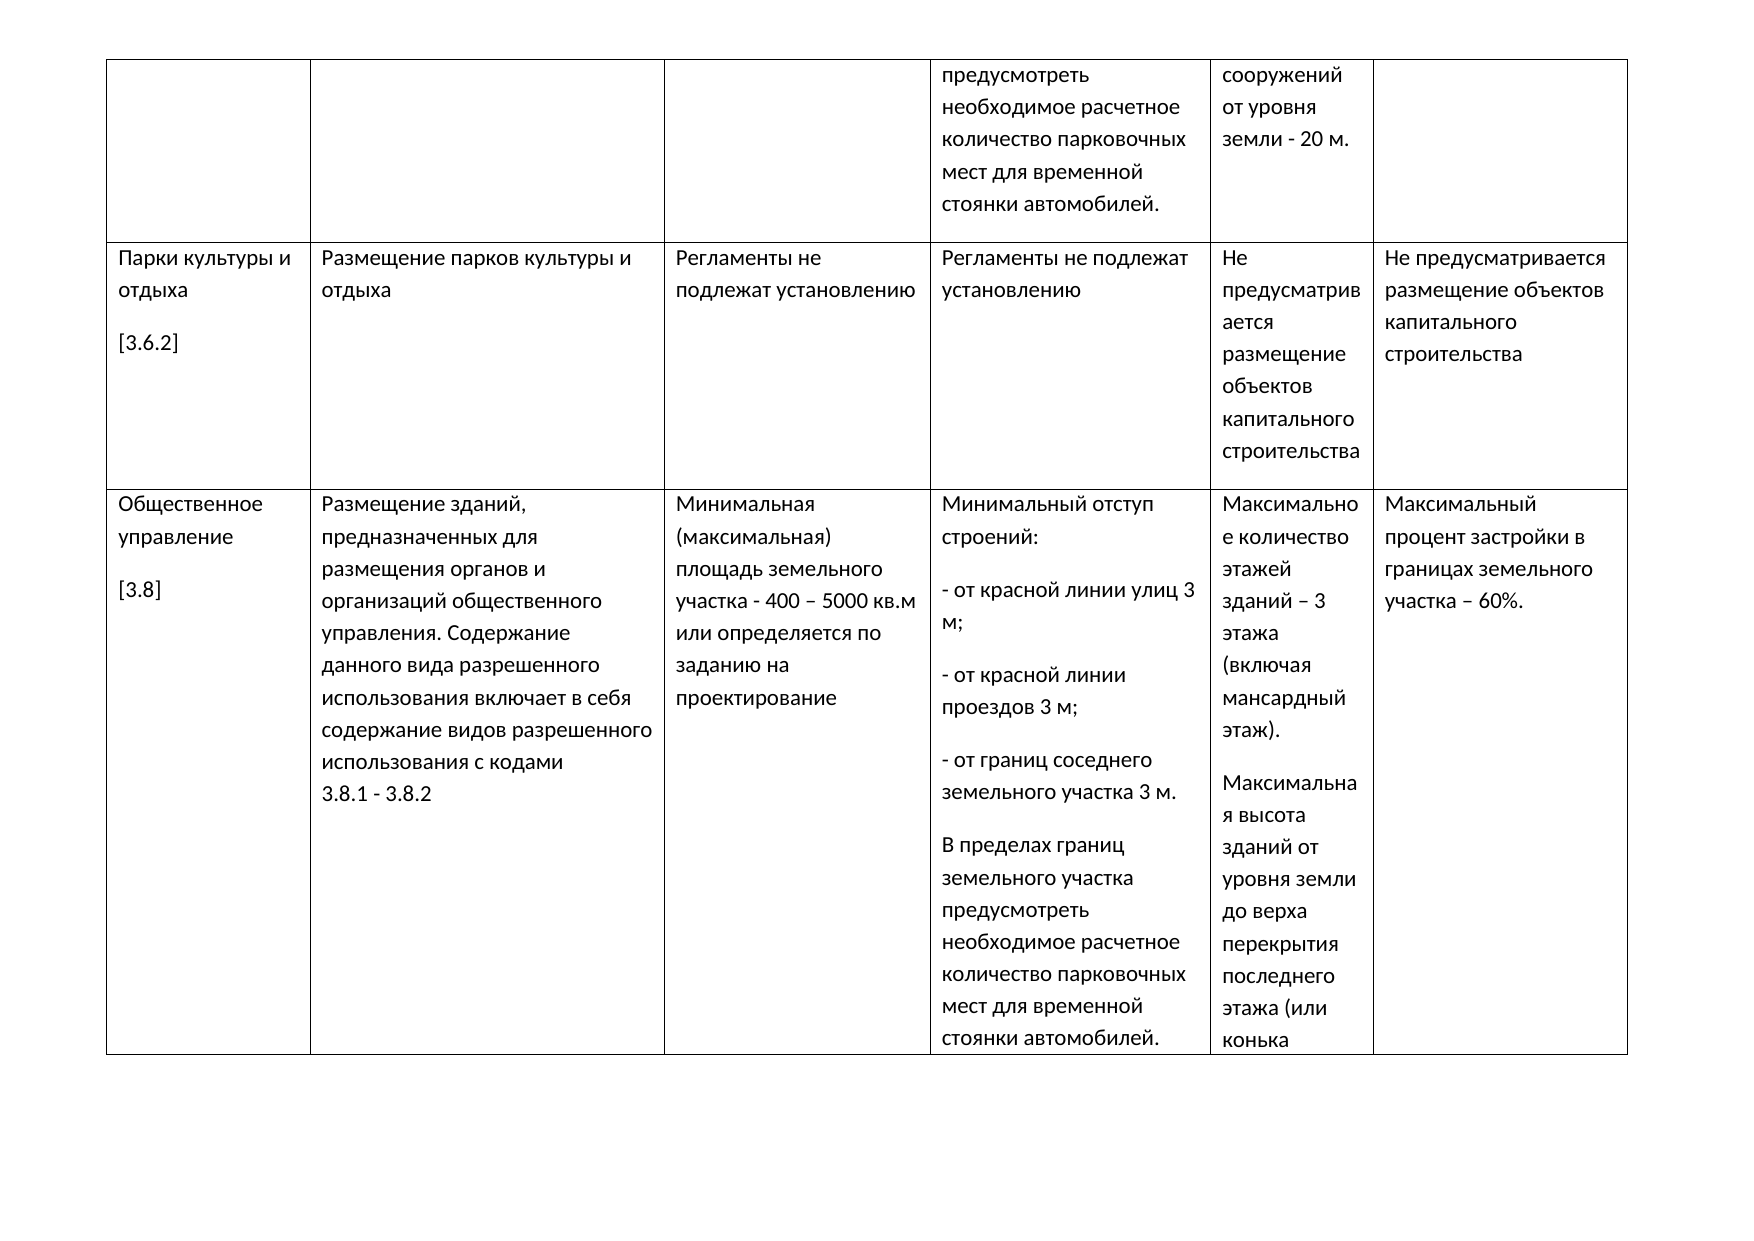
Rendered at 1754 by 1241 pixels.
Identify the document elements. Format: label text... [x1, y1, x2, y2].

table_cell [665, 490, 930, 1053]
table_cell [1374, 60, 1627, 242]
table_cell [1211, 60, 1373, 242]
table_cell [931, 60, 1210, 242]
table_cell Не предусматривается размещение объектов капитального строительства [1211, 243, 1373, 488]
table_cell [311, 490, 664, 1053]
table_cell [1374, 490, 1627, 1053]
table_cell Парки культуры и отдыха [3.6.2] [107, 243, 310, 488]
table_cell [107, 60, 310, 242]
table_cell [1211, 490, 1373, 1053]
table_cell Размещение парков культуры и отдыха [311, 243, 664, 488]
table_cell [665, 60, 930, 242]
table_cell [931, 490, 1210, 1053]
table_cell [107, 490, 310, 1053]
table_cell Регламенты не подлежат установлению [665, 243, 930, 488]
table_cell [311, 60, 664, 242]
table_cell Регламенты не подлежат установлению [931, 243, 1210, 488]
table_cell Не предусматривается размещение объектов капитального строительства [1374, 243, 1627, 488]
